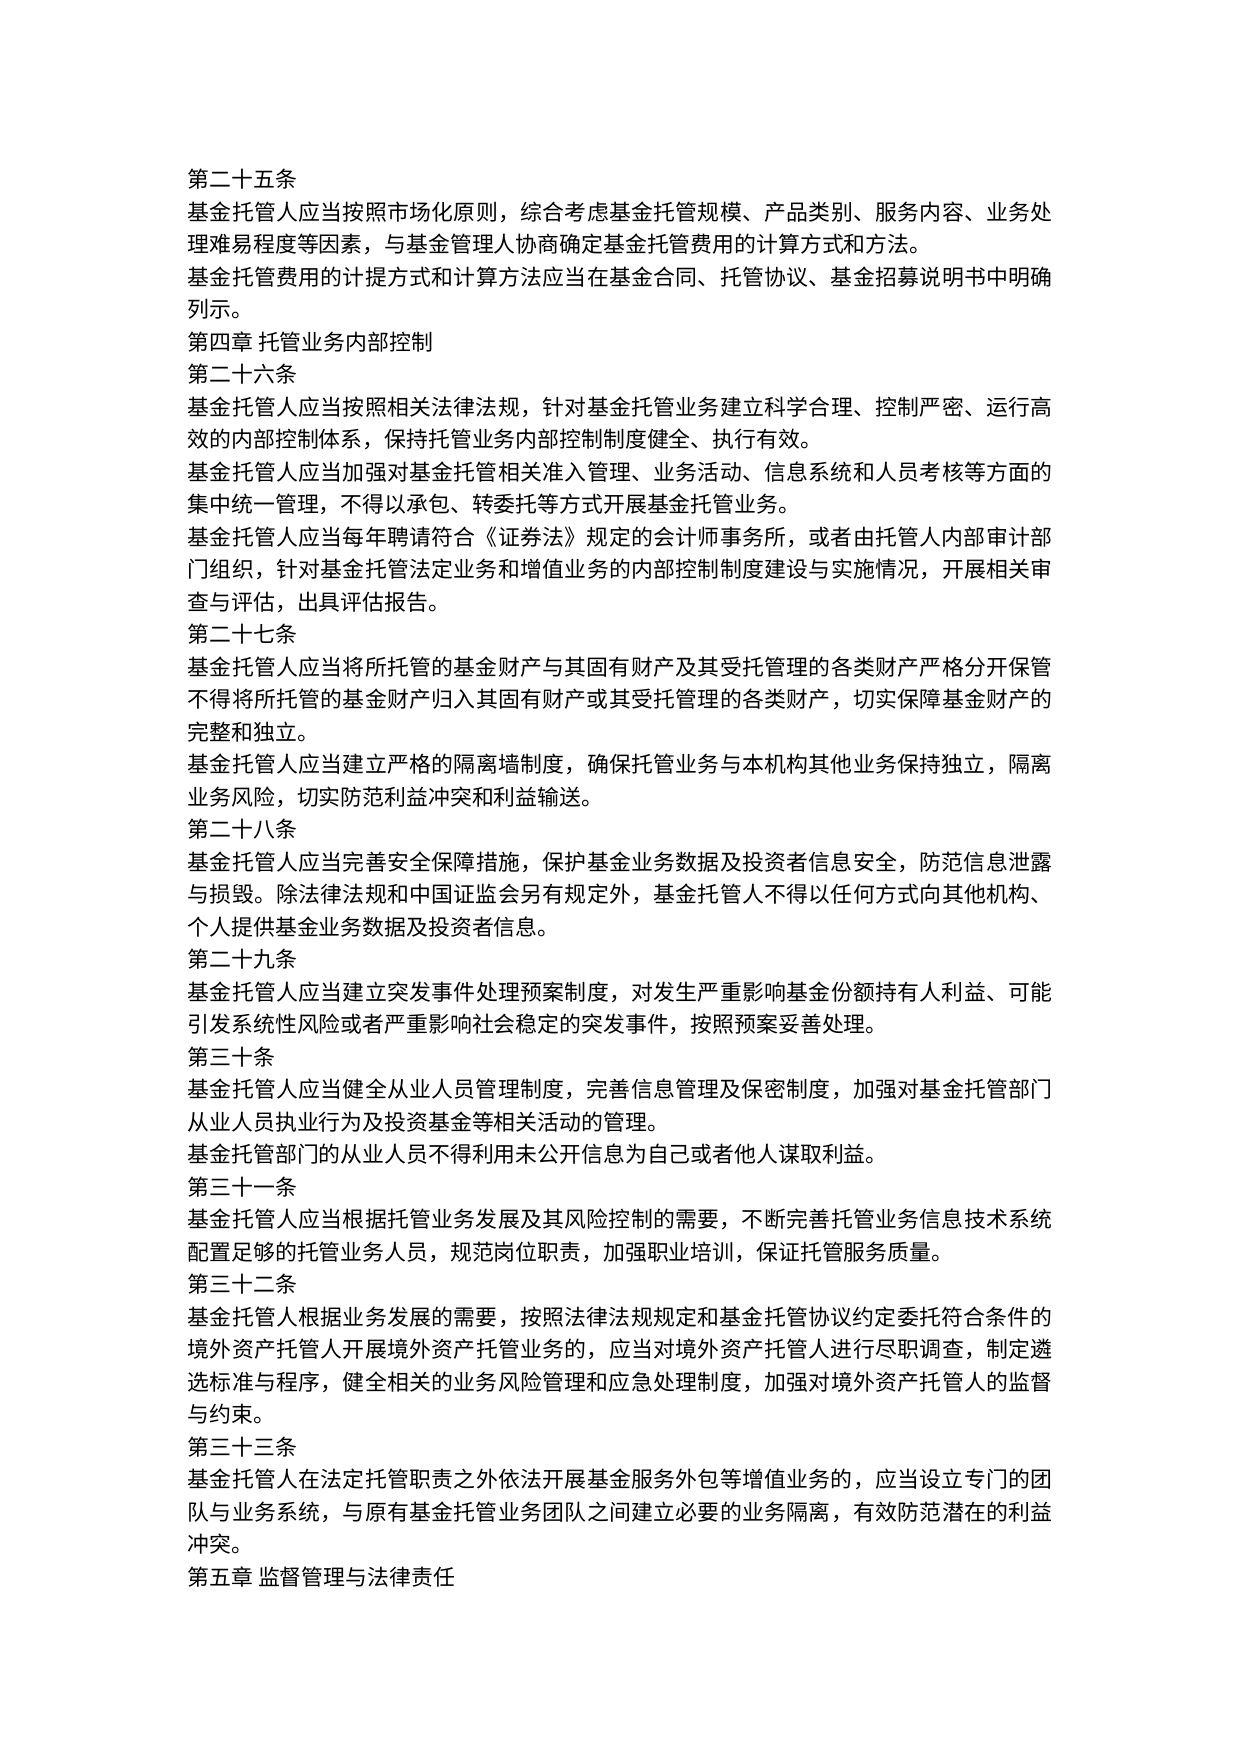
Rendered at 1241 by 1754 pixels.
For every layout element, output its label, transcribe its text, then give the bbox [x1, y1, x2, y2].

text 第三十一条 [187, 1169, 1053, 1202]
text 基金托管人应当根据托管业务发展及其风险控制的需要，不断完善托管业务信息技术系统，配置足够的托管业务人员，规范岗位职责，加强职业培训，保证托管服务质量。 [187, 1202, 1053, 1267]
text 基金托管人根据业务发展的需要，按照法律法规规定和基金托管协议约定委托符合条件的境外资产托管人开展境外资产托管业务的，应当对境外资产托管人进行尽职调查，制定遴选标准与程序，健全相关的业务风险管理和应急处理制度，加强对境外资产托管人的监督与约束。 [187, 1299, 1053, 1429]
text 基金托管人应当健全从业人员管理制度，完善信息管理及保密制度，加强对基金托管部门从业人员执业行为及投资基金等相关活动的管理。 [187, 1072, 1053, 1137]
text 第三十条 [187, 1039, 1053, 1072]
text 基金托管人应当完善安全保障措施，保护基金业务数据及投资者信息安全，防范信息泄露与损毁。除法律法规和中国证监会另有规定外，基金托管人不得以任何方式向其他机构、个人提供基金业务数据及投资者信息。 [187, 844, 1053, 942]
text 第四章 托管业务内部控制 [187, 324, 1053, 357]
text 基金托管人应当每年聘请符合《证券法》规定的会计师事务所，或者由托管人内部审计部门组织，针对基金托管法定业务和增值业务的内部控制制度建设与实施情况，开展相关审查与评估，出具评估报告。 [187, 519, 1053, 617]
text 第二十五条 [187, 162, 1053, 194]
text 基金托管人应当建立突发事件处理预案制度，对发生严重影响基金份额持有人利益、可能引发系统性风险或者严重影响社会稳定的突发事件，按照预案妥善处理。 [187, 974, 1053, 1039]
text 第五章 监督管理与法律责任 [187, 1559, 1053, 1592]
text 第二十七条 [187, 617, 1053, 649]
text 基金托管费用的计提方式和计算方法应当在基金合同、托管协议、基金招募说明书中明确列示。 [187, 259, 1053, 324]
text 基金托管人应当建立严格的隔离墙制度，确保托管业务与本机构其他业务保持独立，隔离业务风险，切实防范利益冲突和利益输送。 [187, 747, 1053, 812]
text 基金托管部门的从业人员不得利用未公开信息为自己或者他人谋取利益。 [187, 1137, 1053, 1169]
text 第三十二条 [187, 1267, 1053, 1299]
text 基金托管人应当按照市场化原则，综合考虑基金托管规模、产品类别、服务内容、业务处理难易程度等因素，与基金管理人协商确定基金托管费用的计算方式和方法。 [187, 194, 1053, 259]
text 第二十八条 [187, 812, 1053, 844]
text 基金托管人应当将所托管的基金财产与其固有财产及其受托管理的各类财产严格分开保管，不得将所托管的基金财产归入其固有财产或其受托管理的各类财产，切实保障基金财产的完整和独立。 [187, 649, 1053, 747]
text 第二十九条 [187, 942, 1053, 974]
text 基金托管人应当按照相关法律法规，针对基金托管业务建立科学合理、控制严密、运行高效的内部控制体系，保持托管业务内部控制制度健全、执行有效。 [187, 389, 1053, 454]
text 基金托管人在法定托管职责之外依法开展基金服务外包等增值业务的，应当设立专门的团队与业务系统，与原有基金托管业务团队之间建立必要的业务隔离，有效防范潜在的利益冲突。 [187, 1462, 1053, 1559]
text 第二十六条 [187, 357, 1053, 389]
text 第三十三条 [187, 1429, 1053, 1462]
text 基金托管人应当加强对基金托管相关准入管理、业务活动、信息系统和人员考核等方面的集中统一管理，不得以承包、转委托等方式开展基金托管业务。 [187, 454, 1053, 519]
